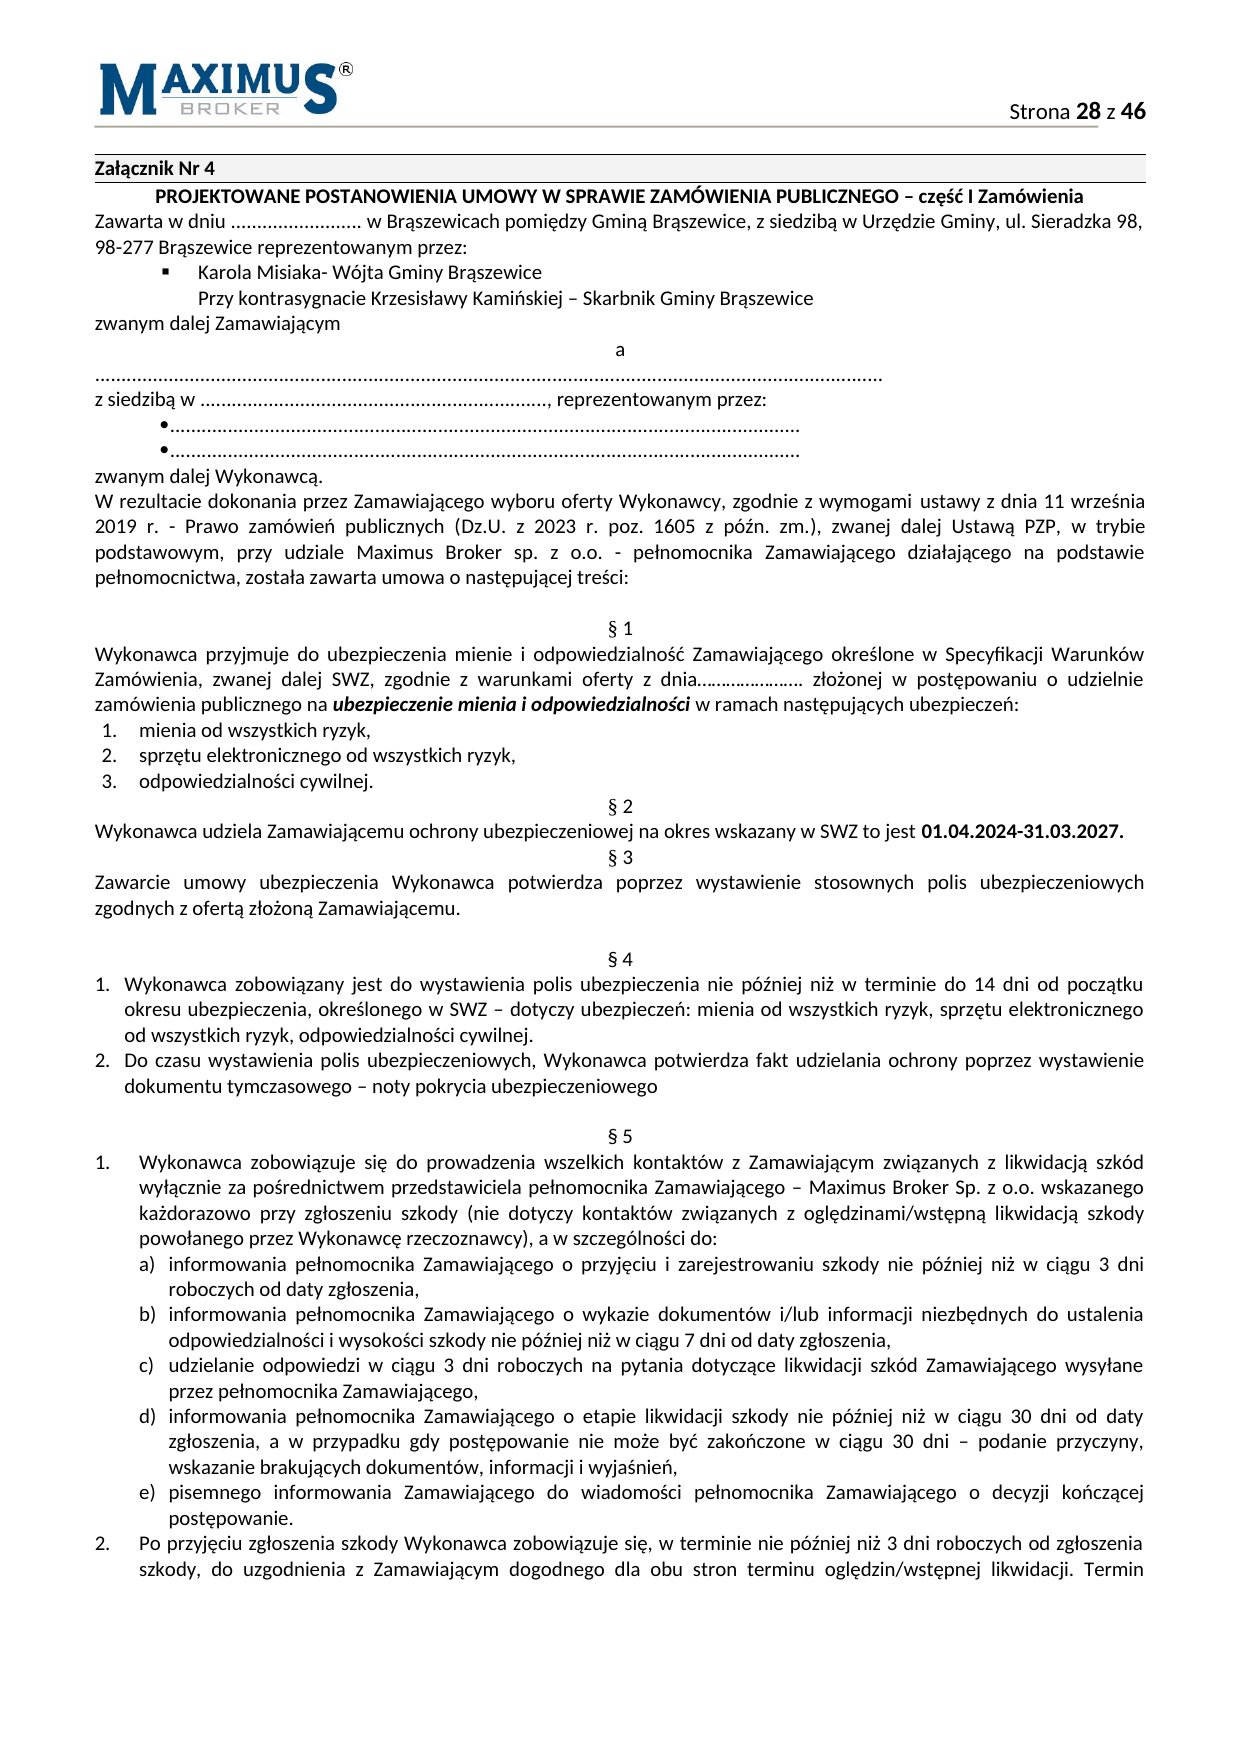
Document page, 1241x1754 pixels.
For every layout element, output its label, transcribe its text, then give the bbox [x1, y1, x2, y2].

text Zawarcie umowy ubezpieczenia Wykonawca potwierdza poprzez wystawienie stosownych polis ubezpieczeniowych zgodnych z ofertą złożoną Zamawiającemu. [94, 869, 1146, 920]
text PROJEKTOWANE POSTANOWIENIA UMOWY W SPRAWIE ZAMÓWIENIA PUBLICZNEGO – część I Zamówienia [94, 183, 1146, 209]
text 2 [94, 793, 1146, 819]
list Do czasu wystawienia polis ubezpieczeniowych, Wykonawca potwierdza fakt udzielania ochrony poprzez wystawienie dokumentu tymczasowego – noty pokrycia ubezpieczeniowego [94, 1047, 1146, 1098]
text ...................................................................................................................................................... [94, 361, 1146, 387]
text Przy kontrasygnacie Krzesisławy Kamińskiej – Skarbnik Gminy Brąszewice [198, 285, 1146, 310]
list Karola Misiaka- Wójta Gminy Brąszewice [161, 259, 1146, 285]
list informowania pełnomocnika Zamawiającego o etapie likwidacji szkody nie później niż w ciągu 30 dni od daty zgłoszenia, a w przypadku gdy postępowanie nie może być zakończone w ciągu 30 dni – podanie przyczyny, wskazanie brakujących dokumentów, informacji i wyjaśnień, [139, 1403, 1146, 1479]
list udzielanie odpowiedzi w ciągu 3 dni roboczych na pytania dotyczące likwidacji szkód Zamawiającego wysyłane przez pełnomocnika Zamawiającego, [139, 1352, 1146, 1403]
list informowania pełnomocnika Zamawiającego o przyjęciu i zarejestrowaniu szkody nie później niż w ciągu 3 dni roboczych od daty zgłoszenia, [139, 1251, 1146, 1302]
text § 4 [94, 946, 1146, 971]
list pisemnego informowania Zamawiającego do wiadomości pełnomocnika Zamawiającego o decyzji kończącej postępowanie. [139, 1479, 1146, 1530]
text W rezultacie dokonania przez Zamawiającego wyboru oferty Wykonawcy, zgodnie z wymogami ustawy z dnia 11 września 2019 r. - Prawo zamówień publicznych (Dz.U. z 2023 r. poz. 1605 z późn. zm.), zwanej dalej Ustawą PZP, w trybie podstawowym, przy udziale Maximus Broker sp. z o.o. - pełnomocnika Zamawiającego działającego na podstawie pełnomocnictwa, została zawarta umowa o następującej treści: [94, 488, 1146, 590]
text Wykonawca przyjmuje do ubezpieczenia mienie i odpowiedzialność Zamawiającego określone w Specyfikacji Warunków Zamówienia, zwanej dalej SWZ, zgodnie z warunkami oferty z dnia…………………. złożonej w postępowaniu o udzielnie zamówienia publicznego na ubezpieczenie mienia i odpowiedzialności w ramach następujących ubezpieczeń: [94, 641, 1146, 717]
list ........................................................................................................................ [161, 412, 1146, 437]
list informowania pełnomocnika Zamawiającego o wykazie dokumentów i/lub informacji niezbędnych do ustalenia odpowiedzialności i wysokości szkody nie później niż w ciągu 7 dni od daty zgłoszenia, [139, 1302, 1146, 1352]
picture [94, 58, 359, 119]
subtitle Załącznik Nr 4 [94, 155, 1146, 183]
text 1 [94, 615, 1146, 641]
text Zawarta w dniu ......................... w Brąszewicach pomiędzy Gminą Brąszewice, z siedzibą w Urzędzie Gminy, ul. Sieradzka 98, 98-277 Brąszewice reprezentowanym przez: [94, 209, 1146, 259]
list sprzętu elektronicznego od wszystkich ryzyk, [101, 742, 1146, 768]
text z siedzibą w .................................................................., reprezentowanym przez: [94, 387, 1146, 412]
text 3 [94, 844, 1146, 869]
text zwanym dalej Wykonawcą. [94, 463, 1146, 488]
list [94, 1530, 1146, 1581]
list Wykonawca zobowiązuje się do prowadzenia wszelkich kontaktów z Zamawiającym związanych z likwidacją szkód wyłącznie za pośrednictwem przedstawiciela pełnomocnika Zamawiającego – Maximus Broker Sp. z o.o. wskazanego każdorazowo przy zgłoszeniu szkody (nie dotyczy kontaktów związanych z oględzinami/wstępną likwidacją szkody powołanego przez Wykonawcę rzeczoznawcy), a w szczególności do: [94, 1149, 1146, 1251]
text a [94, 336, 1146, 361]
list odpowiedzialności cywilnej. [101, 768, 1146, 793]
list ........................................................................................................................ [161, 437, 1146, 463]
text § 5 [94, 1124, 1146, 1149]
list mienia od wszystkich ryzyk, [101, 717, 1146, 742]
text zwanym dalej Zamawiającym [94, 310, 1146, 336]
text Wykonawca udziela Zamawiającemu ochrony ubezpieczeniowej na okres wskazany w SWZ to jest 01.04.2024-31.03.2027. [94, 819, 1146, 844]
list Wykonawca zobowiązany jest do wystawienia polis ubezpieczenia nie później niż w terminie do 14 dni od początku okresu ubezpieczenia, określonego w SWZ – dotyczy ubezpieczeń: mienia od wszystkich ryzyk, sprzętu elektronicznego od wszystkich ryzyk, odpowiedzialności cywilnej. [94, 971, 1146, 1047]
